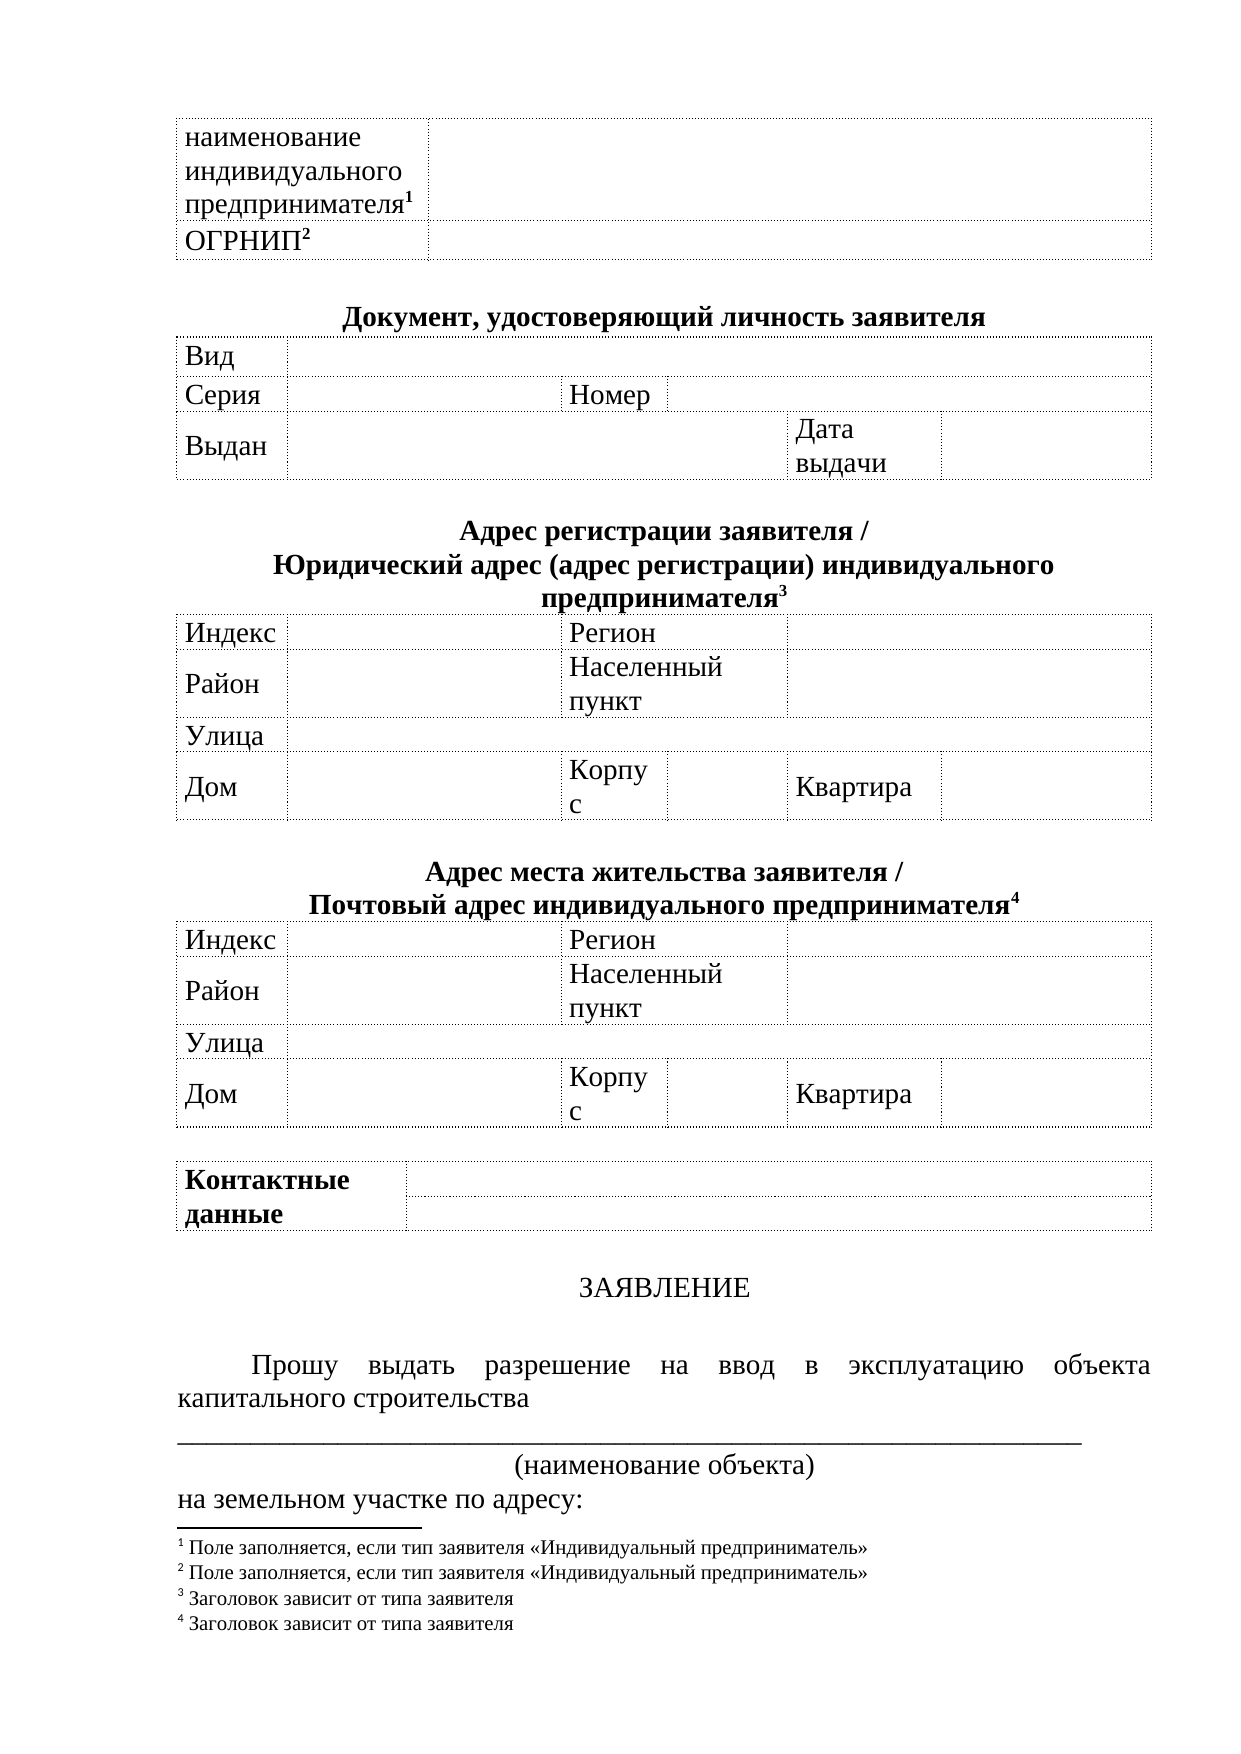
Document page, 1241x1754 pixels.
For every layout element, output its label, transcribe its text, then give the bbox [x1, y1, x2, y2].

table_cell [287, 1024, 1151, 1058]
table_cell [667, 376, 1151, 411]
text на земельном участке по адресу: [177, 1481, 1152, 1514]
table_cell [788, 614, 1151, 648]
table_cell [287, 751, 561, 819]
table_cell [287, 614, 561, 648]
table_cell Серия [177, 376, 287, 411]
table_cell [287, 921, 561, 956]
table_cell Адрес места жительства заявителя / Почтовый адрес индивидуального предпринимателя [177, 819, 1151, 921]
table_cell Квартира [788, 1058, 941, 1126]
table_cell Индекс [177, 921, 287, 956]
table_cell [429, 220, 1151, 259]
text ______________________________________________________________ [177, 1414, 1152, 1447]
table_cell Квартира [788, 751, 941, 819]
table_cell [941, 1126, 1151, 1161]
table_cell Выдан [177, 411, 287, 479]
text (наименование объекта) [177, 1447, 1152, 1481]
table_cell [406, 1196, 1151, 1230]
table_cell Район [177, 956, 287, 1024]
table_cell Документ, удостоверяющий личность заявителя [177, 259, 1151, 336]
table_cell Регион [561, 921, 788, 956]
table_cell [788, 1126, 941, 1161]
table_cell Дом [177, 1058, 287, 1126]
table_cell Населенный пункт [561, 649, 788, 717]
table_cell Район [177, 649, 287, 717]
table_cell [788, 649, 1151, 717]
table_header [429, 118, 1151, 220]
table_cell Регион [561, 614, 788, 648]
table_cell [287, 649, 561, 717]
table_cell Населенный пункт [561, 956, 788, 1024]
table_cell [667, 1058, 788, 1126]
table_cell [287, 336, 1151, 376]
table_cell [287, 956, 561, 1024]
table_cell Дом [177, 751, 287, 819]
table_cell [788, 921, 1151, 956]
text Прошу выдать разрешение на ввод в эксплуатацию объекта капитального строительства [177, 1347, 1152, 1414]
table_cell [287, 411, 788, 479]
table_cell [287, 1058, 561, 1126]
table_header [177, 118, 429, 220]
table_cell Улица [177, 717, 287, 751]
table_cell [287, 1126, 561, 1161]
table_cell [667, 751, 788, 819]
table_cell [287, 717, 1151, 751]
table_cell [287, 376, 561, 411]
table_cell ОГРНИП [177, 220, 429, 259]
table_cell [788, 956, 1151, 1024]
table_cell Улица [177, 1024, 287, 1058]
table_cell Корпус [561, 751, 667, 819]
table_cell Номер [561, 376, 667, 411]
table_cell [941, 411, 1151, 479]
table_cell Индекс [177, 614, 287, 648]
table_cell Вид [177, 336, 287, 376]
table_cell [941, 1058, 1151, 1126]
table_cell [561, 1126, 667, 1161]
table_cell Дата выдачи [788, 411, 941, 479]
table_cell Адрес регистрации заявителя / Юридический адрес (адрес регистрации) индивидуального предпринимателя [177, 479, 1151, 614]
table_cell [941, 751, 1151, 819]
text ЗАЯВЛЕНИЕ [177, 1270, 1152, 1303]
table_cell Корпус [561, 1058, 667, 1126]
table_cell [177, 1126, 287, 1161]
table_cell Контактные данные [177, 1161, 406, 1230]
table_cell [406, 1161, 1151, 1196]
table_cell [667, 1126, 788, 1161]
